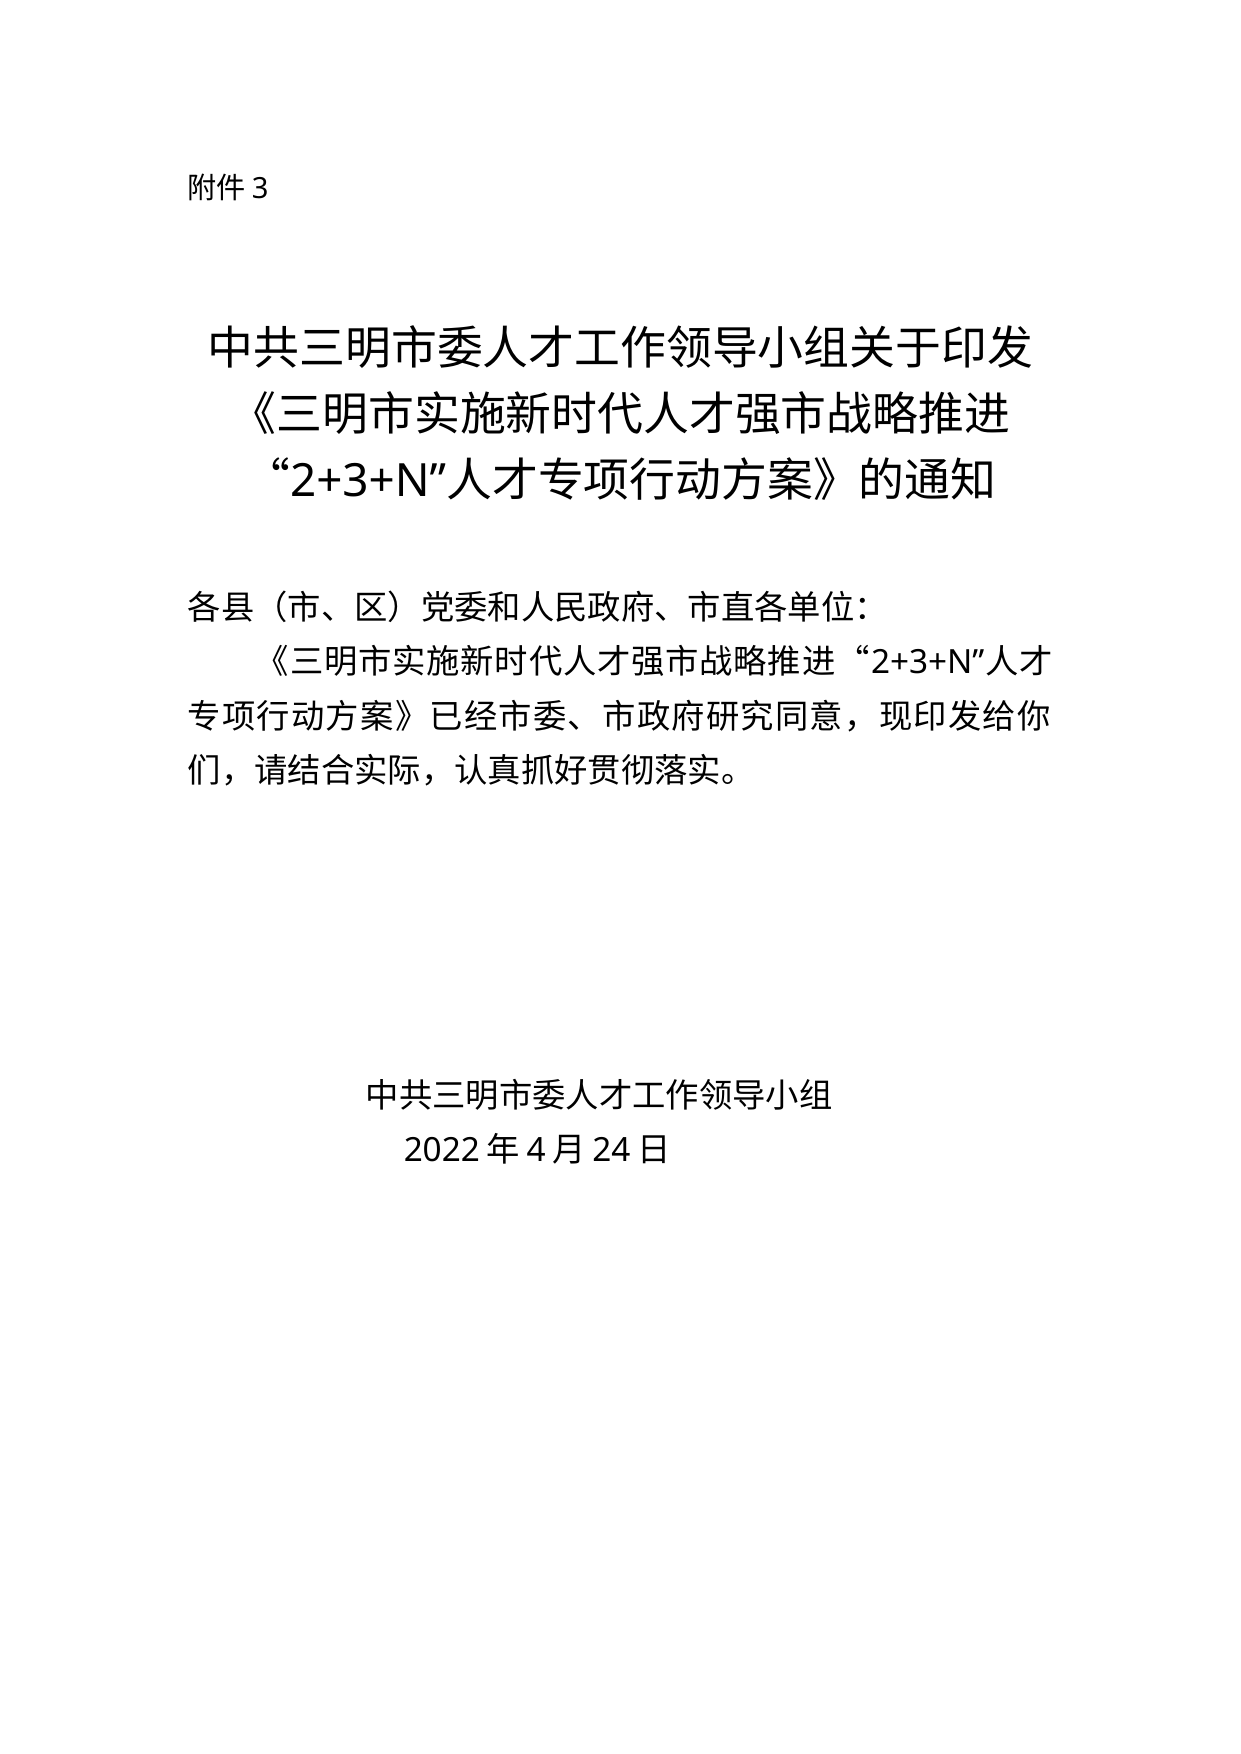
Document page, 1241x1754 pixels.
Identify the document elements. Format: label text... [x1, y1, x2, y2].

text 各县（市、区）党委和人民政府、市直各单位： [187, 576, 1053, 631]
text 中共三明市委人才工作领导小组关于印发《三明市实施新时代人才强市战略推进“2+3+N”人才专项行动方案》的通知 [187, 311, 1053, 510]
text 中共三明市委人才工作领导小组 [187, 1064, 1053, 1118]
text 附件3 [187, 164, 1053, 207]
text 《三明市实施新时代人才强市战略推进“2+3+N”人才专项行动方案》已经市委、市政府研究同意，现印发给你们，请结合实际，认真抓好贯彻落实。 [187, 631, 1053, 793]
text 2022年4月24日 [187, 1118, 1053, 1172]
